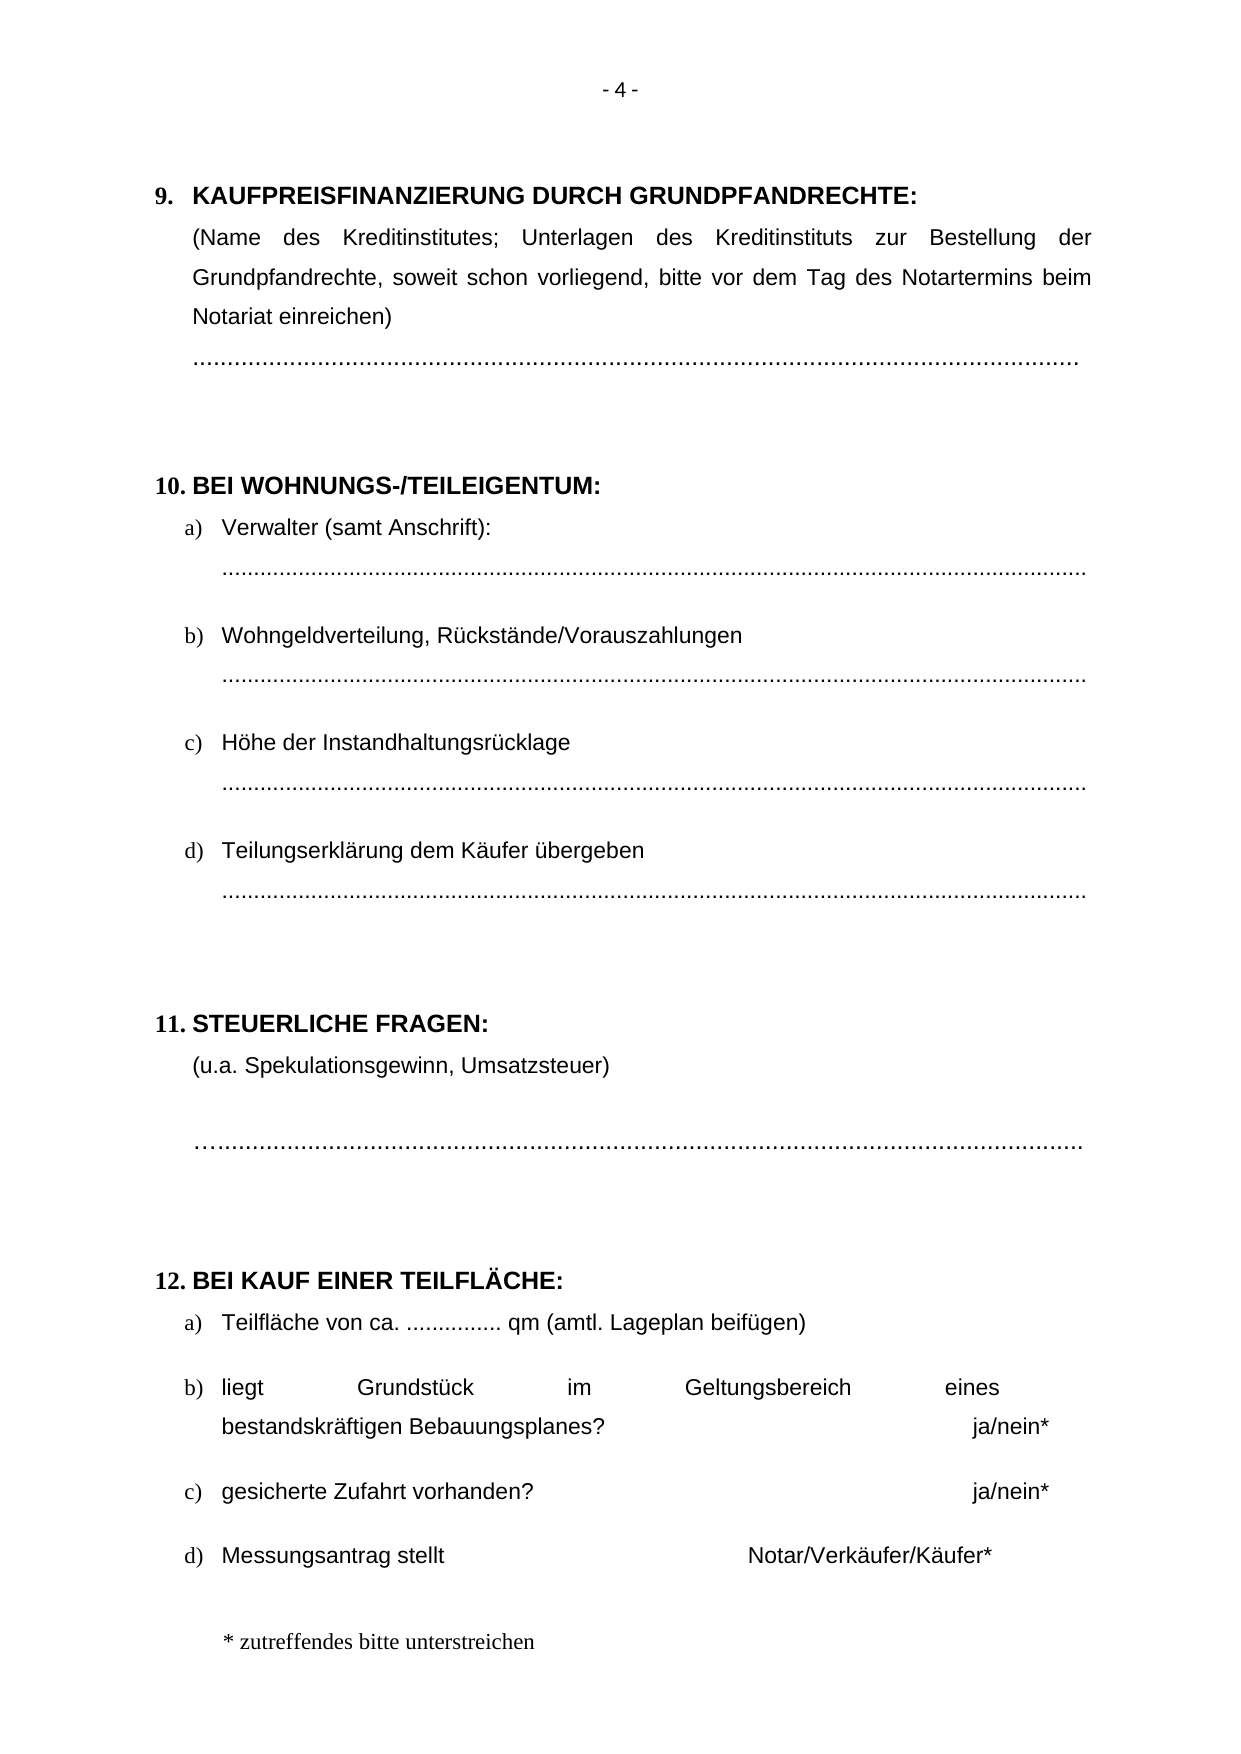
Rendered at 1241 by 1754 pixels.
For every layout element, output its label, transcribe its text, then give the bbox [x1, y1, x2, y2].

list BEI WOHNUNGS-/TEILEIGENTUM: [154, 471, 1093, 500]
text ................................................................................................................................ [148, 342, 1093, 371]
list Verwalter (samt Anschrift): [184, 514, 1093, 541]
text …............................................................................................................................. [148, 1126, 1093, 1155]
list Höhe der Instandhaltungsrücklage [184, 729, 1093, 756]
text ........................................................................................................................................ [148, 769, 1093, 795]
list KAUFPREISFINANZIERUNG DURCH GRUNDPFANDRECHTE: [154, 181, 1093, 209]
text ........................................................................................................................................ [148, 661, 1093, 688]
text (Name des Kreditinstitutes; Unterlagen des Kreditinstituts zur Bestellung der Grundpfandrechte, soweit schon vorliegend, bitte vor dem Tag des Notartermins beim Notariat einreichen) [192, 224, 1093, 329]
list Teilfläche von ca. ............... qm (amtl. Lageplan beifügen) [184, 1309, 1093, 1335]
list Messungsantrag stellt Notar/Verkäufer/Käufer* [184, 1542, 1093, 1569]
list Teilungserklärung dem Käufer übergeben [184, 837, 1093, 863]
list Wohngeldverteilung, Rückstände/Vorauszahlungen [184, 622, 1093, 648]
text ........................................................................................................................................ [148, 554, 1093, 580]
list gesicherte Zufahrt vorhanden? ja/nein* [184, 1478, 1093, 1504]
list STEUERLICHE FRAGEN: [154, 1009, 1093, 1038]
text (u.a. Spekulationsgewinn, Umsatzsteuer) [148, 1052, 1093, 1079]
list liegt Grundstück im Geltungsbereich eines bestandskräftigen Bebauungsplanes? ja/nein* [184, 1374, 1093, 1439]
text ........................................................................................................................................ [148, 877, 1093, 903]
list BEI KAUF EINER TEILFLÄCHE: [154, 1266, 1093, 1294]
